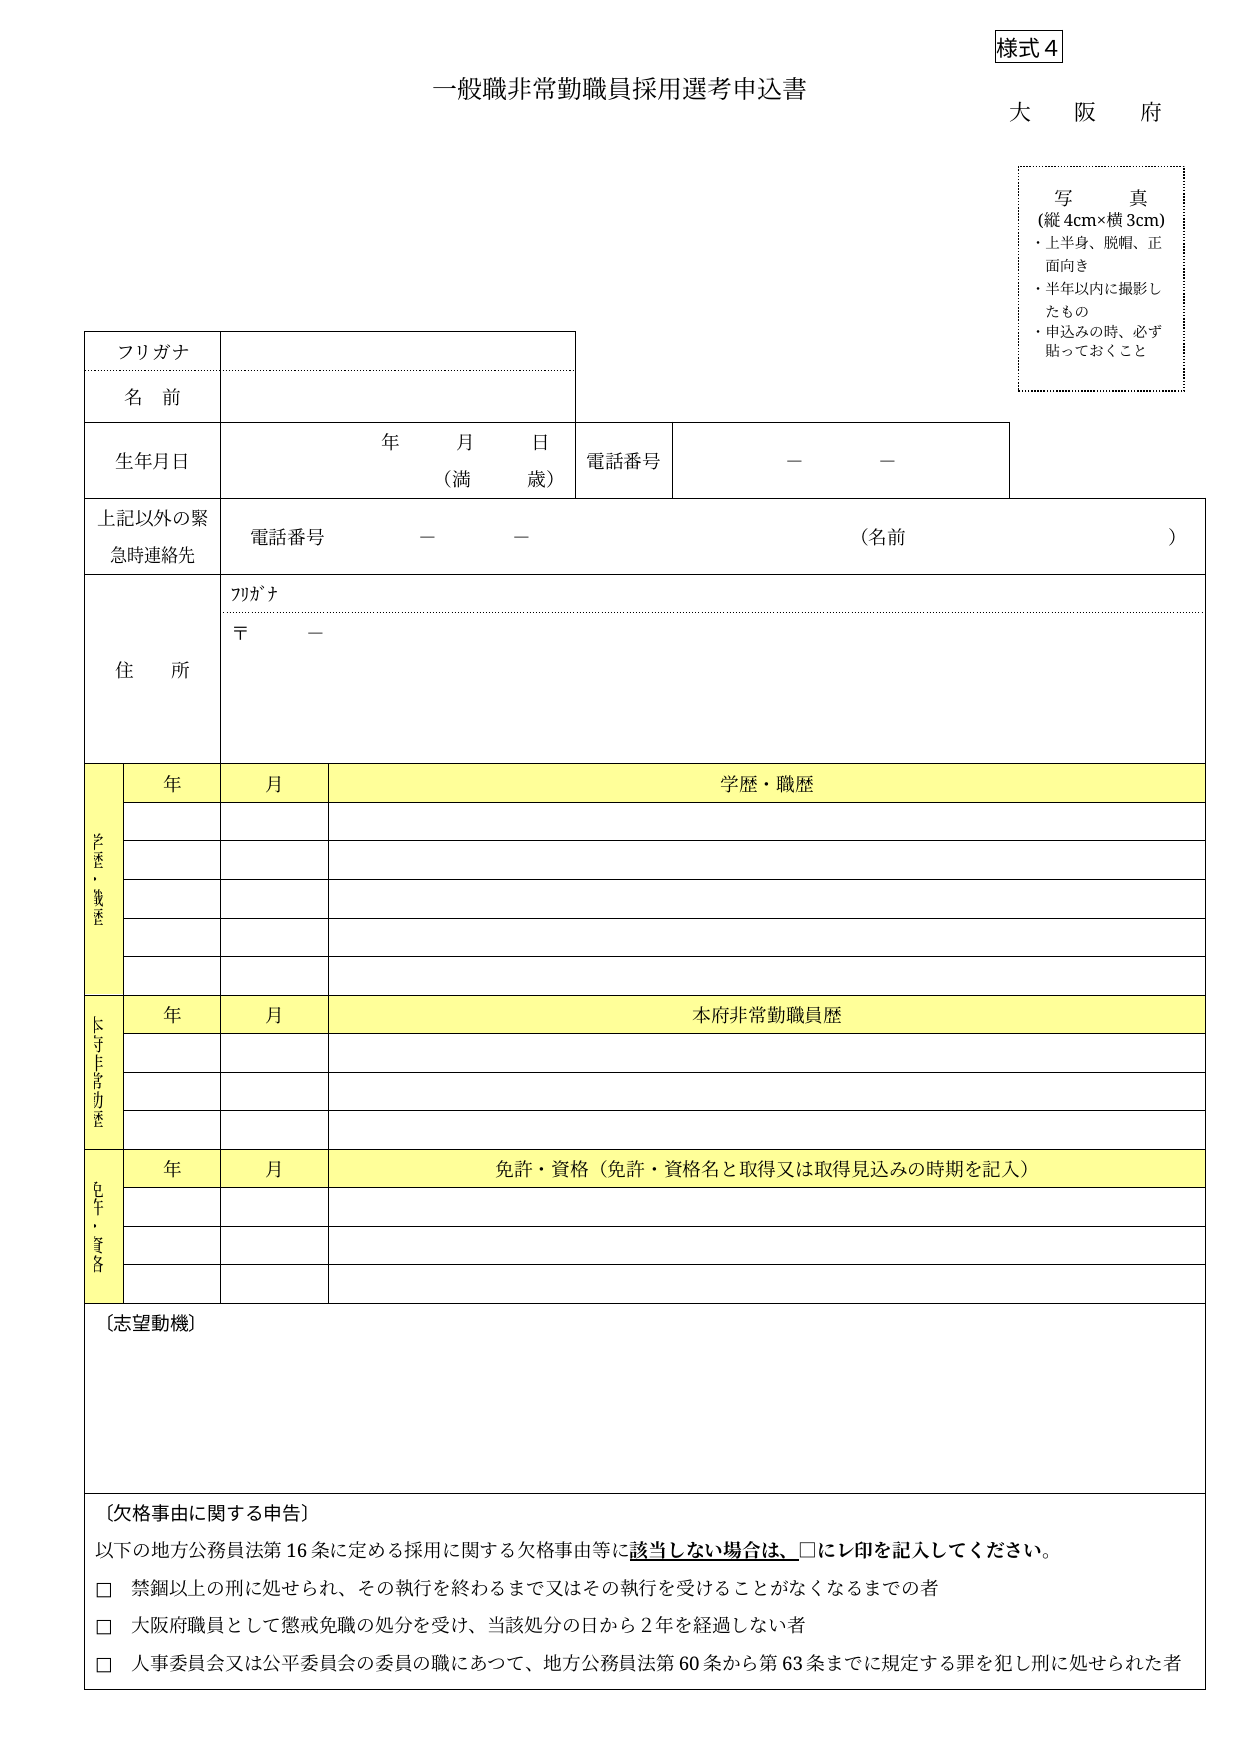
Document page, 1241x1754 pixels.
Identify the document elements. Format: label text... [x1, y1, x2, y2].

table_header [221, 332, 575, 370]
text 一般職非常勤職員採用選考申込書 [177, 69, 1063, 106]
table_cell [124, 880, 220, 917]
table_cell [124, 1265, 220, 1303]
table_cell [329, 1188, 1205, 1226]
table_cell ﾌﾘｶﾞﾅ [221, 575, 1205, 612]
table_cell [124, 803, 220, 840]
table_cell 年 [124, 1150, 220, 1187]
table_cell 電話番号 [576, 423, 672, 498]
table_cell 年 月 日 （満 歳） [221, 423, 575, 498]
table_cell 免許・資格（免許・資格名と取得又は取得見込みの時期を記入） [329, 1150, 1205, 1187]
table_cell 年 [124, 996, 220, 1033]
table_cell [221, 1188, 328, 1226]
table_cell 名 前 [85, 370, 220, 422]
table_cell [221, 1265, 328, 1303]
table_cell 月 [221, 996, 328, 1033]
table_cell [329, 841, 1205, 879]
table_cell [124, 1111, 220, 1149]
table_cell － － [673, 423, 1009, 498]
table_cell [221, 370, 575, 422]
table_cell [221, 803, 328, 840]
table_cell [221, 1227, 328, 1264]
table_cell [221, 919, 328, 956]
table_cell [329, 1227, 1205, 1264]
table_cell [329, 1265, 1205, 1303]
table_cell [221, 880, 328, 917]
table_cell [124, 1034, 220, 1072]
table_cell 〒 － [221, 612, 1205, 763]
table_cell [124, 919, 220, 956]
table_cell [329, 803, 1205, 840]
table_cell [221, 1073, 328, 1110]
table_cell [329, 880, 1205, 917]
table_cell [124, 1227, 220, 1264]
table_cell [329, 957, 1205, 994]
table_cell [329, 919, 1205, 956]
table_cell 学歴・職歴 [329, 764, 1205, 802]
table_cell 月 [221, 764, 328, 802]
table_cell 生年月日 [85, 423, 220, 498]
table_cell 住 所 [85, 575, 220, 763]
table_cell [221, 957, 328, 994]
table_cell [329, 1111, 1205, 1149]
table_cell [124, 841, 220, 879]
table_cell 本府非常勤職員歴 [329, 996, 1205, 1033]
table_cell 本府非常勤歴 [85, 996, 123, 1149]
table_cell 月 [221, 1150, 328, 1187]
table_cell 電話番号 － － （名前 ） [221, 499, 1205, 574]
table_cell [124, 1073, 220, 1110]
table_cell 〔志望動機〕 [85, 1304, 1205, 1493]
table_header フリガナ [85, 332, 220, 370]
table_cell [221, 841, 328, 879]
table_cell [124, 957, 220, 994]
table_cell 免許・資格 [85, 1150, 123, 1303]
table_cell 上記以外の緊急時連絡先 [85, 499, 220, 574]
table_cell 学歴・職歴 [85, 764, 123, 994]
table_cell 年 [124, 764, 220, 802]
table_cell [221, 1034, 328, 1072]
table_cell [329, 1073, 1205, 1110]
table_cell [221, 1111, 328, 1149]
table_cell [329, 1034, 1205, 1072]
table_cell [85, 1494, 1205, 1689]
table_cell [124, 1188, 220, 1226]
